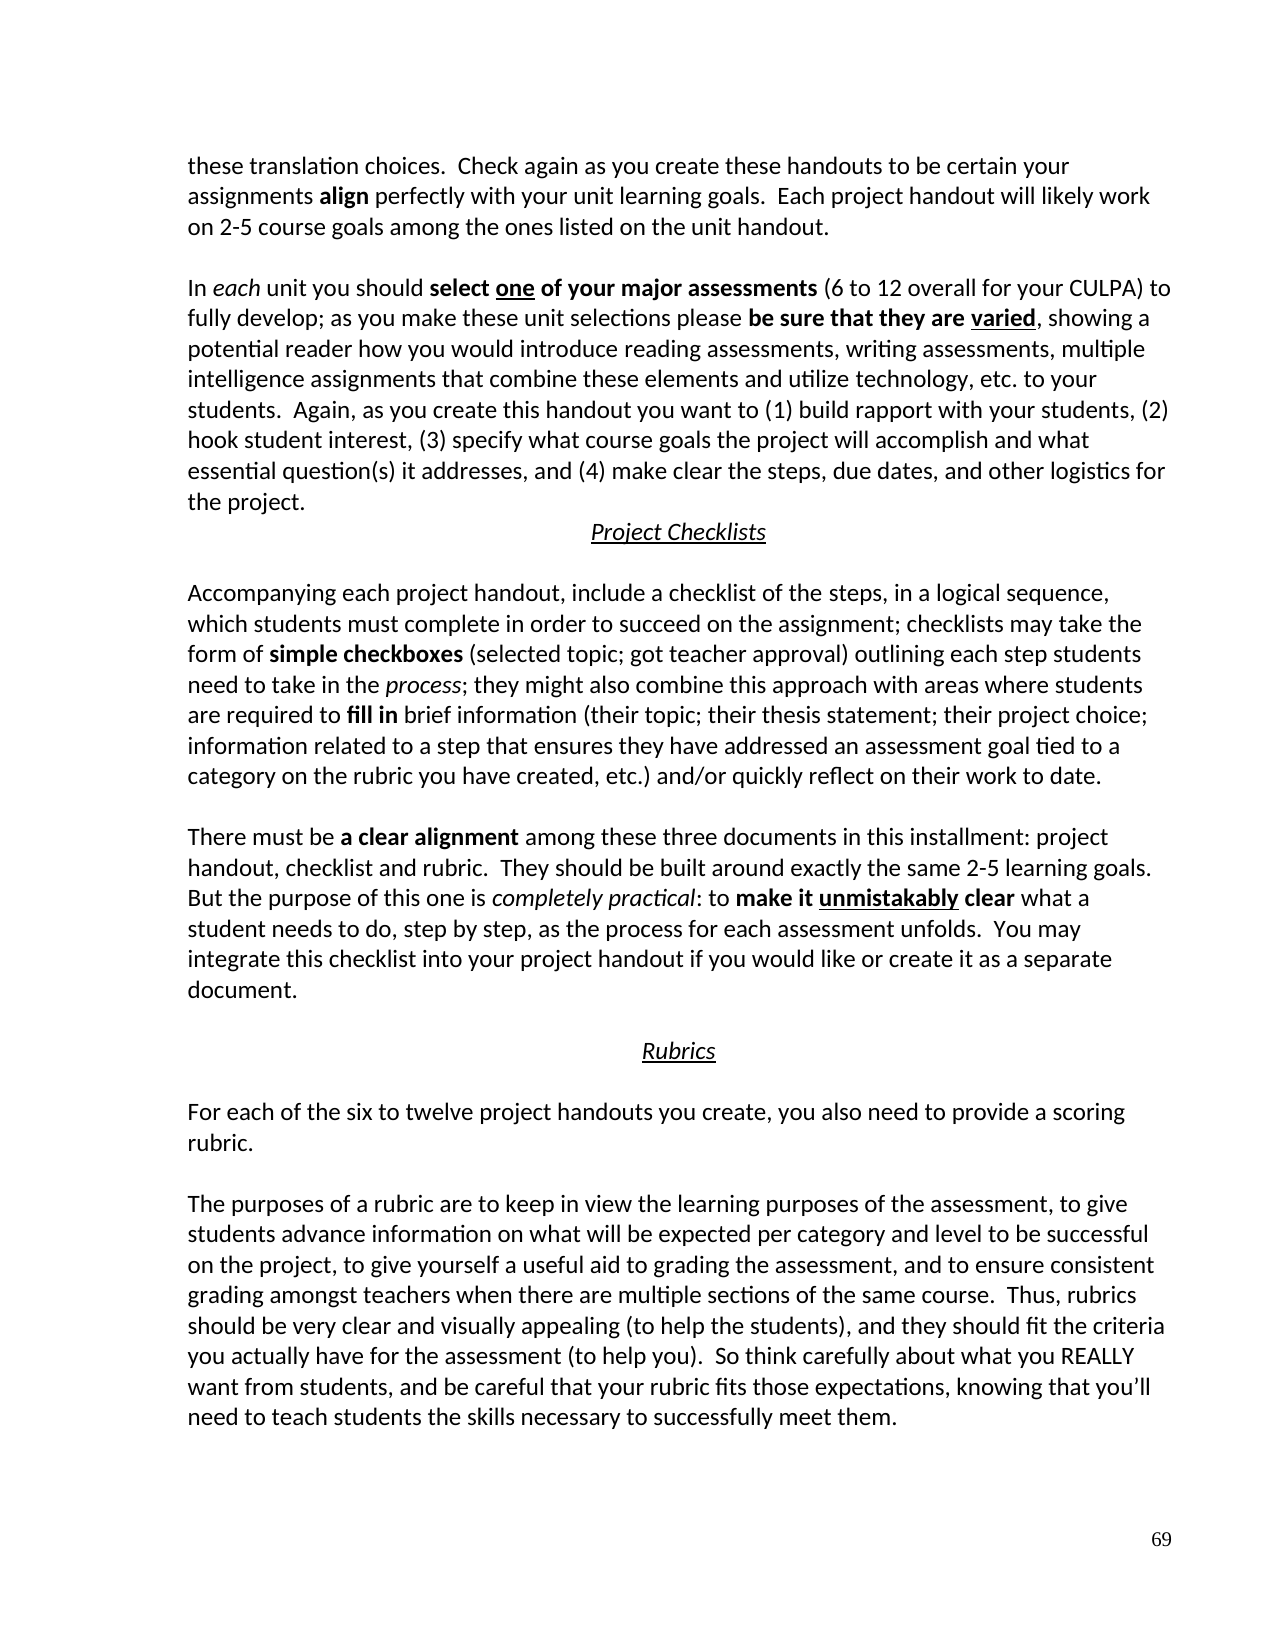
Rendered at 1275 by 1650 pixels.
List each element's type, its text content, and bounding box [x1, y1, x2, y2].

text For each of the six to twelve project handouts you create, you also need to provide a scoring rubric. [187, 1096, 1172, 1157]
text In each unit you should select one of your major assessments (6 to 12 overall for your CULPA) to fully develop; as you make these unit selections please be sure that they are varied, showing a potential reader how you would introduce reading assessments, writing assessments, multiple intelligence assignments that combine these elements and utilize technology, etc. to your students. Again, as you create this handout you want to (1) build rapport with your students, (2) hook student interest, (3) specify what course goals the project will accomplish and what essential question(s) it addresses, and (4) make clear the steps, due dates, and other logistics for the project. [187, 272, 1172, 516]
text The purposes of a rubric are to keep in view the learning purposes of the assessment, to give students advance information on what will be expected per category and level to be successful on the project, to give yourself a useful aid to grading the assessment, and to ensure consistent grading amongst teachers when there are multiple sections of the same course. Thus, rubrics should be very clear and visually appealing (to help the students), and they should fit the criteria you actually have for the assessment (to help you). So think carefully about what you REALLY want from students, and be careful that your rubric fits those expectations, knowing that you’ll need to teach students the skills necessary to successfully meet them. [187, 1188, 1172, 1432]
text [187, 150, 1172, 242]
text Project Checklists [187, 516, 1172, 547]
text Rubrics [187, 1035, 1172, 1066]
text There must be a clear alignment among these three documents in this installment: project handout, checklist and rubric. They should be built around exactly the same 2-5 learning goals. But the purpose of this one is completely practical: to make it unmistakably clear what a student needs to do, step by step, as the process for each assessment unfolds. You may integrate this checklist into your project handout if you would like or create it as a separate document. [187, 821, 1172, 1004]
text Accompanying each project handout, include a checklist of the steps, in a logical sequence, which students must complete in order to succeed on the assignment; checklists may take the form of simple checkboxes (selected topic; got teacher approval) outlining each step students need to take in the process; they might also combine this approach with areas where students are required to fill in brief information (their topic; their thesis statement; their project choice; information related to a step that ensures they have addressed an assessment goal tied to a category on the rubric you have created, etc.) and/or quickly reflect on their work to date. [187, 577, 1172, 791]
